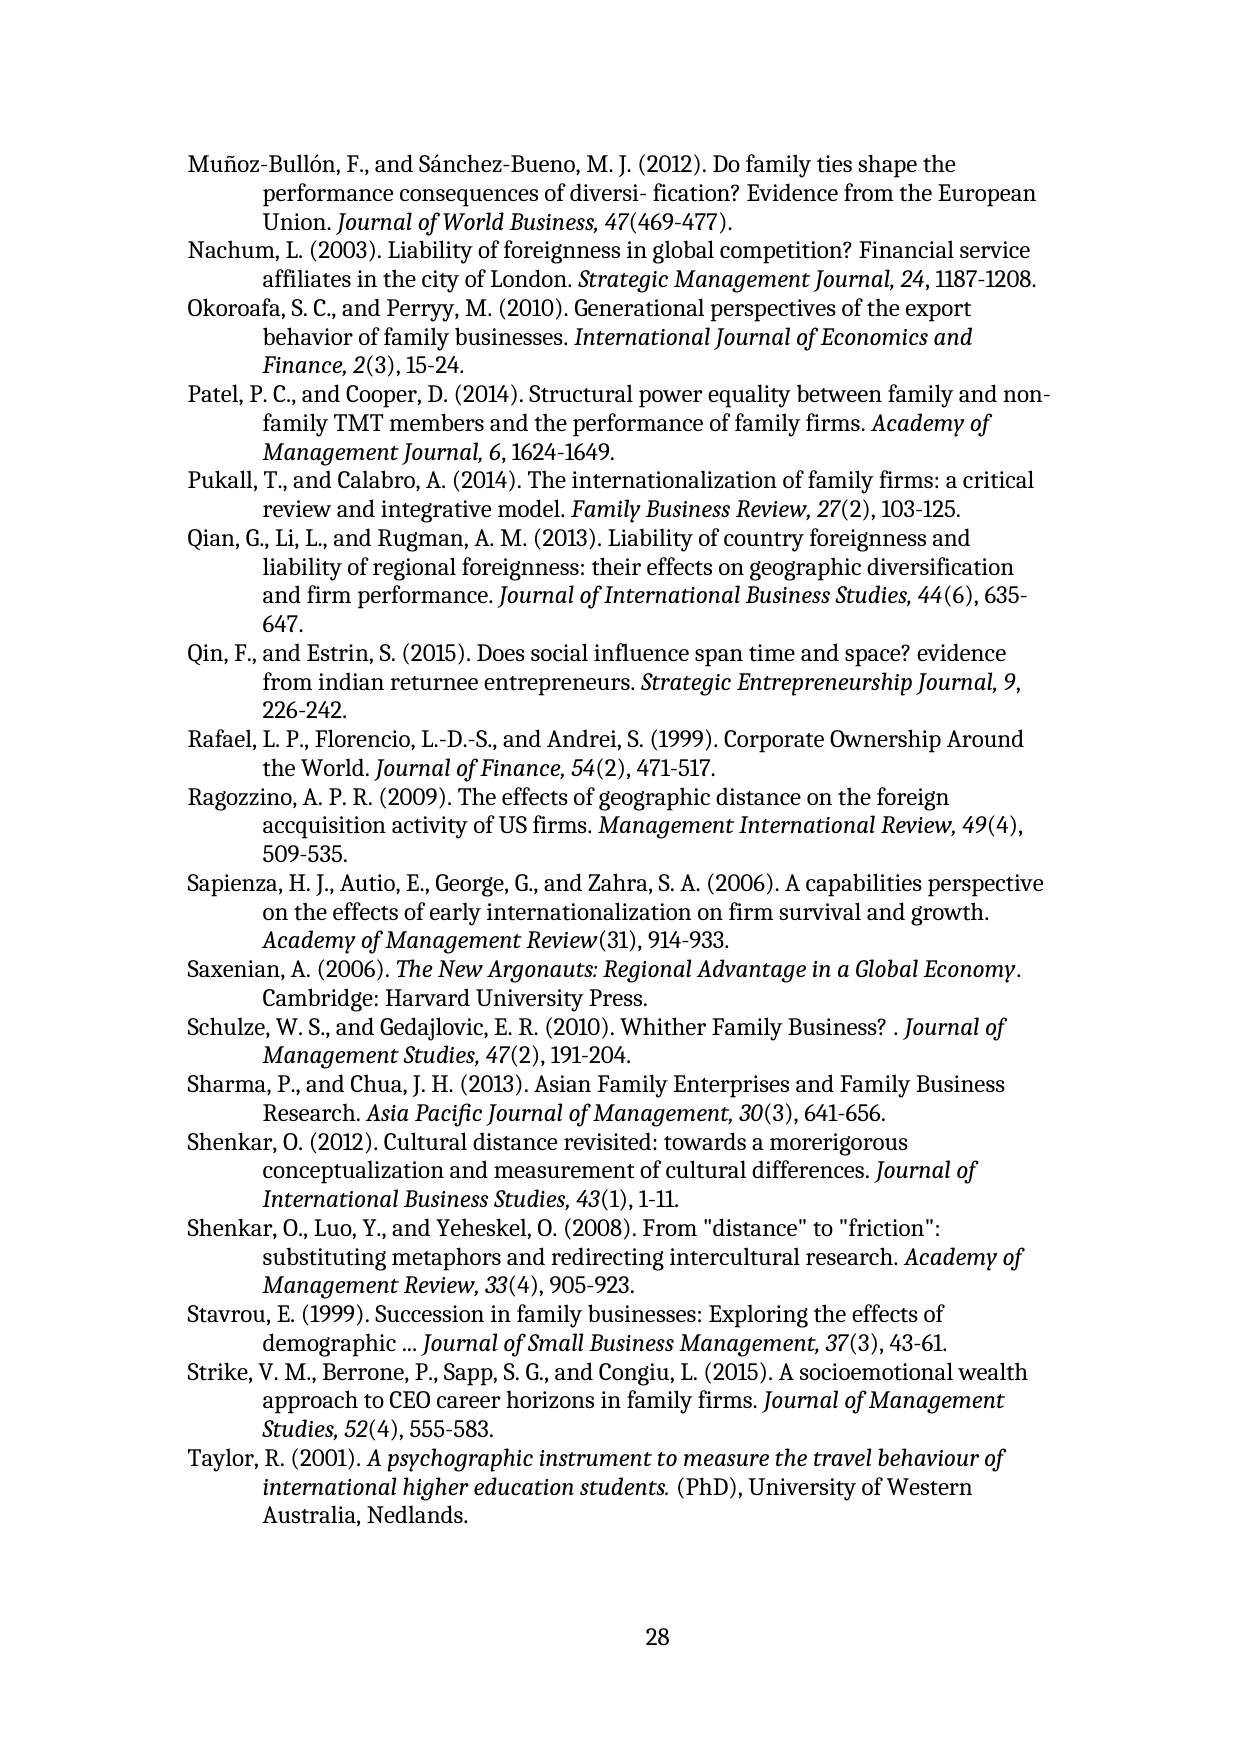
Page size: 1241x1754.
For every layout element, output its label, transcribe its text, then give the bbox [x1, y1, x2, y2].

text Stavrou, E. (1999). Succession in family businesses: Exploring the effects of demographic ... Journal of Small Business Management, 37(3), 43-61. [187, 1300, 1053, 1357]
text Taylor, R. (2001). A psychographic instrument to measure the travel behaviour of international higher education students. (PhD), University of Western Australia, Nedlands. [187, 1444, 1053, 1530]
text Rafael, L. P., Florencio, L.-D.-S., and Andrei, S. (1999). Corporate Ownership Around the World. Journal of Finance, 54(2), 471-517. [187, 725, 1053, 782]
text Patel, P. C., and Cooper, D. (2014). Structural power equality between family and non-family TMT members and the performance of family firms. Academy of Management Journal, 6, 1624-1649. [187, 380, 1053, 466]
text Muñoz-Bullón, F., and Sánchez-Bueno, M. J. (2012). Do family ties shape the performance consequences of diversi- fication? Evidence from the European Union. Journal of World Business, 47(469-477). [187, 150, 1053, 236]
text Ragozzino, A. P. R. (2009). The effects of geographic distance on the foreign accquisition activity of US firms. Management International Review, 49(4), 509-535. [187, 782, 1053, 869]
text Schulze, W. S., and Gedajlovic, E. R. (2010). Whither Family Business? . Journal of Management Studies, 47(2), 191-204. [187, 1012, 1053, 1070]
text Sapienza, H. J., Autio, E., George, G., and Zahra, S. A. (2006). A capabilities perspective on the effects of early internationalization on firm survival and growth. Academy of Management Review(31), 914-933. [187, 869, 1053, 955]
text Sharma, P., and Chua, J. H. (2013). Asian Family Enterprises and Family Business Research. Asia Pacific Journal of Management, 30(3), 641-656. [187, 1070, 1053, 1127]
text Okoroafa, S. C., and Perryy, M. (2010). Generational perspectives of the export behavior of family businesses. International Journal of Economics and Finance, 2(3), 15-24. [187, 294, 1053, 380]
text Strike, V. M., Berrone, P., Sapp, S. G., and Congiu, L. (2015). A socioemotional wealth approach to CEO career horizons in family firms. Journal of Management Studies, 52(4), 555-583. [187, 1357, 1053, 1444]
text Qin, F., and Estrin, S. (2015). Does social influence span time and space? evidence from indian returnee entrepreneurs. Strategic Entrepreneurship Journal, 9, 226-242. [187, 639, 1053, 725]
text Nachum, L. (2003). Liability of foreignness in global competition? Financial service affiliates in the city of London. Strategic Management Journal, 24, 1187-1208. [187, 236, 1053, 294]
text Qian, G., Li, L., and Rugman, A. M. (2013). Liability of country foreignness and liability of regional foreignness: their effects on geographic diversification and firm performance. Journal of International Business Studies, 44(6), 635-647. [187, 524, 1053, 639]
text Saxenian, A. (2006). The New Argonauts: Regional Advantage in a Global Economy. Cambridge: Harvard University Press. [187, 955, 1053, 1012]
text Shenkar, O., Luo, Y., and Yeheskel, O. (2008). From "distance" to "friction": substituting metaphors and redirecting intercultural research. Academy of Management Review, 33(4), 905-923. [187, 1214, 1053, 1300]
text Shenkar, O. (2012). Cultural distance revisited: towards a morerigorous conceptualization and measurement of cultural differences. Journal of International Business Studies, 43(1), 1-11. [187, 1127, 1053, 1214]
text Pukall, T., and Calabro, A. (2014). The internationalization of family firms: a critical review and integrative model. Family Business Review, 27(2), 103-125. [187, 466, 1053, 524]
